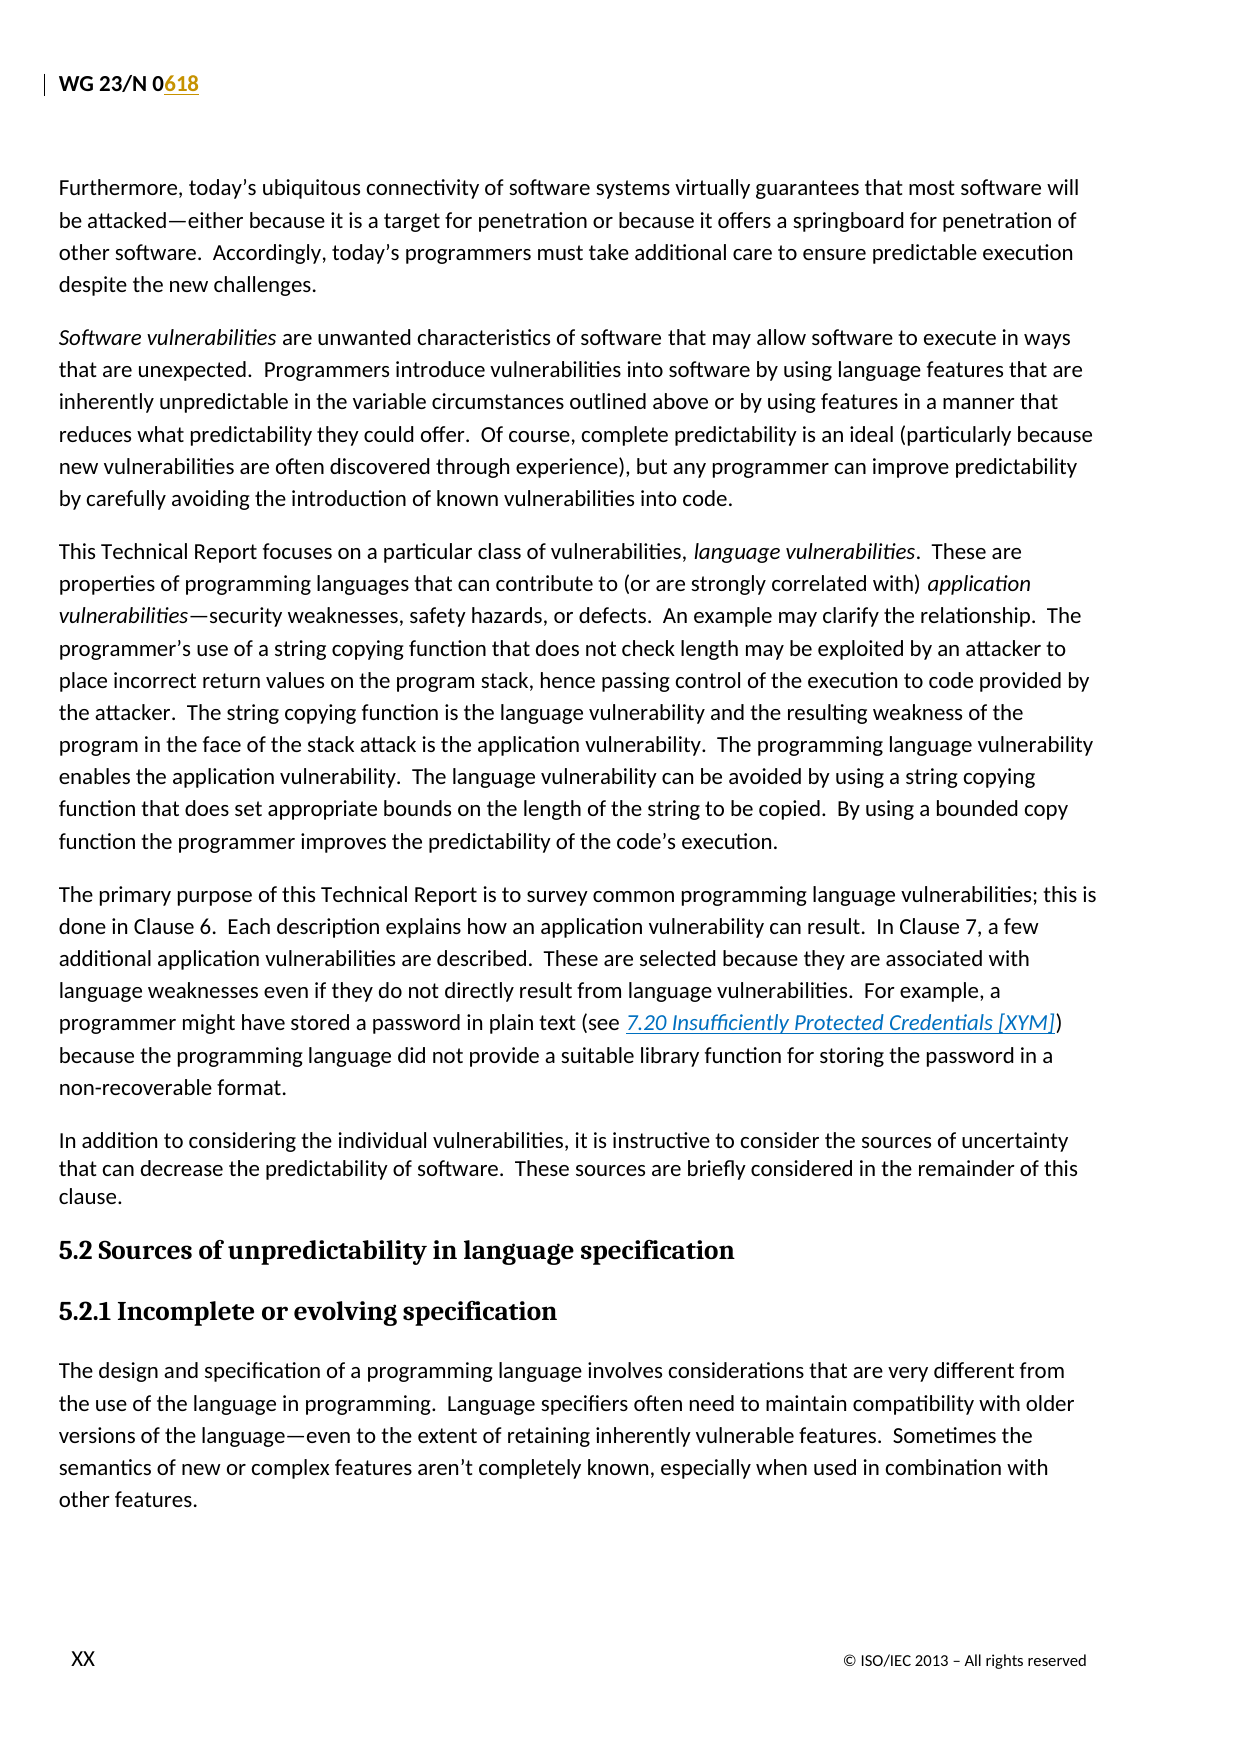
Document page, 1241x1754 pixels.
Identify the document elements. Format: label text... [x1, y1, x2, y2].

text This Technical Report focuses on a particular class of vulnerabilities, language vulnerabilities. These are properties of programming languages that can contribute to (or are strongly correlated with) application vulnerabilities—security weaknesses, safety hazards, or defects. An example may clarify the relationship. The programmer’s use of a string copying function that does not check length may be exploited by an attacker to place incorrect return values on the program stack, hence passing control of the execution to code provided by the attacker. The string copying function is the language vulnerability and the resulting weakness of the program in the face of the stack attack is the application vulnerability. The programming language vulnerability enables the application vulnerability. The language vulnerability can be avoided by using a string copying function that does set appropriate bounds on the length of the string to be copied. By using a bounded copy function the programmer improves the predictability of the code’s execution. [58, 537, 1099, 855]
text Software vulnerabilities are unwanted characteristics of software that may allow software to execute in ways that are unexpected. Programmers introduce vulnerabilities into software by using language features that are inherently unpredictable in the variable circumstances outlined above or by using features in a manner that reduces what predictability they could offer. Of course, complete predictability is an ideal (particularly because new vulnerabilities are often discovered through experience), but any programmer can improve predictability by carefully avoiding the introduction of known vulnerabilities into code. [58, 323, 1099, 512]
subtitle 5.2 Sources of unpredictability in language specification [58, 1235, 1099, 1266]
text Furthermore, today’s ubiquitous connectivity of software systems virtually guarantees that most software will be attacked—either because it is a target for penetration or because it offers a springboard for penetration of other software. Accordingly, today’s programmers must take additional care to ensure predictable execution despite the new challenges. [58, 173, 1099, 298]
text The primary purpose of this Technical Report is to survey common programming language vulnerabilities; this is done in Clause 6. Each description explains how an application vulnerability can result. In Clause 7, a few additional application vulnerabilities are described. These are selected because they are associated with language weaknesses even if they do not directly result from language vulnerabilities. For example, a programmer might have stored a password in plain text (see ) because the programming language did not provide a suitable library function for storing the password in a non-recoverable format. [58, 880, 1099, 1101]
text In addition to considering the individual vulnerabilities, it is instructive to consider the sources of uncertainty that can decrease the predictability of software. These sources are briefly considered in the remainder of this clause. [58, 1126, 1099, 1210]
subtitle 5.2.1 Incomplete or evolving specification [58, 1296, 1099, 1327]
text The design and specification of a programming language involves considerations that are very different from the use of the language in programming. Language specifiers often need to maintain compatibility with older versions of the language—even to the extent of retaining inherently vulnerable features. Sometimes the semantics of new or complex features aren’t completely known, especially when used in combination with other features. [58, 1356, 1099, 1513]
